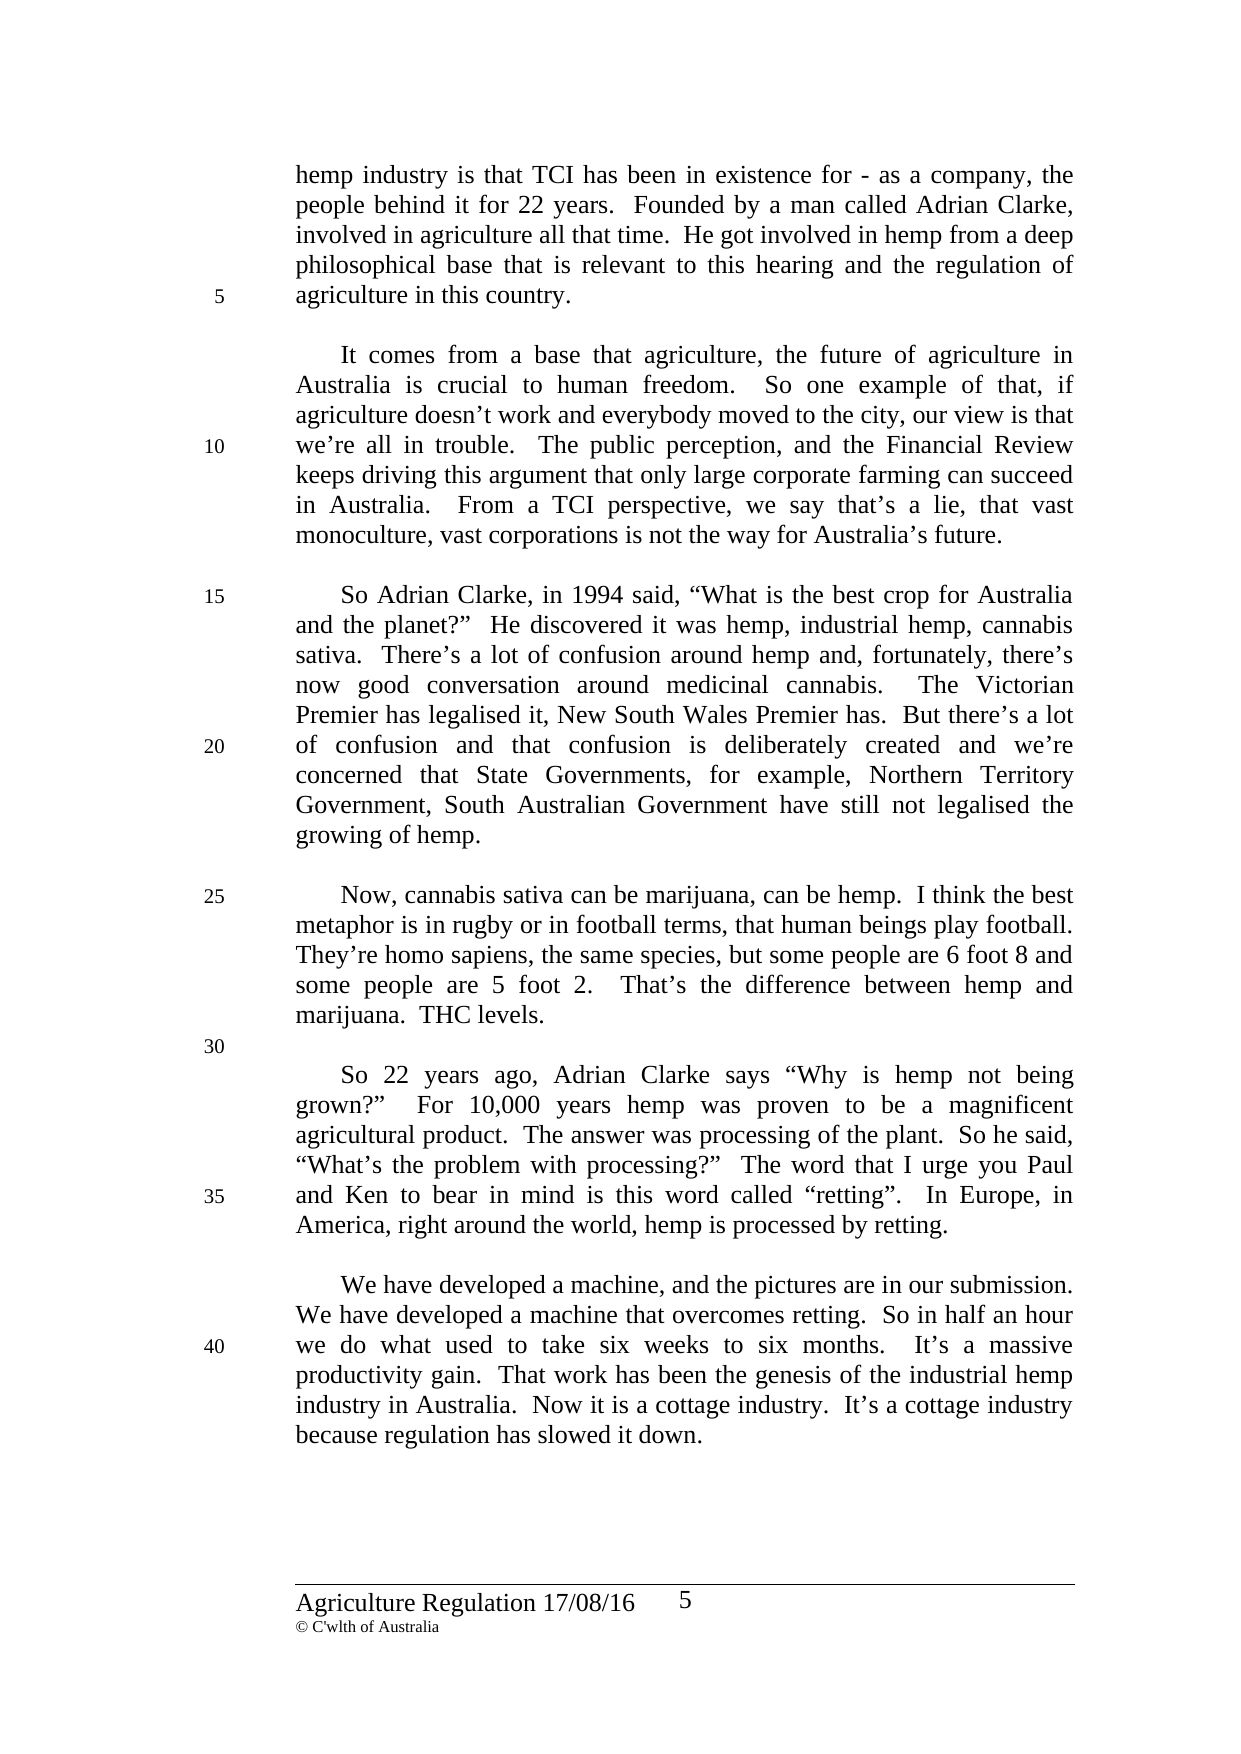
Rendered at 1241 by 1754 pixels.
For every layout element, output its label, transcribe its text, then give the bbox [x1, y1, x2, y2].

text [295, 159, 1075, 309]
text Now, cannabis sativa can be marijuana, can be hemp. I think the best metaphor is in rugby or in football terms, that human beings play football. They’re homo sapiens, the same species, but some people are 6 foot 8 and some people are 5 foot 2. That’s the difference between hemp and marijuana. THC levels. [295, 879, 1075, 1029]
text So 22 years ago, Adrian Clarke says “Why is hemp not being grown?” For 10,000 years hemp was proven to be a magnificent agricultural product. The answer was processing of the plant. So he said, “What’s the problem with processing?” The word that I urge you Paul and Ken to bear in mind is this word called “retting”. In Europe, in America, right around the world, hemp is processed by retting. [295, 1059, 1075, 1239]
text It comes from a base that agriculture, the future of agriculture in Australia is crucial to human freedom. So one example of that, if agriculture doesn’t work and everybody moved to the city, our view is that we’re all in trouble. The public perception, and the Financial Review keeps driving this argument that only large corporate farming can succeed in Australia. From a TCI perspective, we say that’s a lie, that vast monoculture, vast corporations is not the way for Australia’s future. [295, 339, 1075, 549]
text So Adrian Clarke, in 1994 said, “What is the best crop for Australia and the planet?” He discovered it was hemp, industrial hemp, cannabis sativa. There’s a lot of confusion around hemp and, fortunately, there’s now good conversation around medicinal cannabis. The Victorian Premier has legalised it, New South Wales Premier has. But there’s a lot of confusion and that confusion is deliberately created and we’re concerned that State Governments, for example, Northern Territory Government, South Australian Government have still not legalised the growing of hemp. [295, 579, 1075, 849]
text We have developed a machine, and the pictures are in our submission. We have developed a machine that overcomes retting. So in half an hour we do what used to take six weeks to six months. It’s a massive productivity gain. That work has been the genesis of the industrial hemp industry in Australia. Now it is a cottage industry. It’s a cottage industry because regulation has slowed it down. [295, 1269, 1075, 1449]
